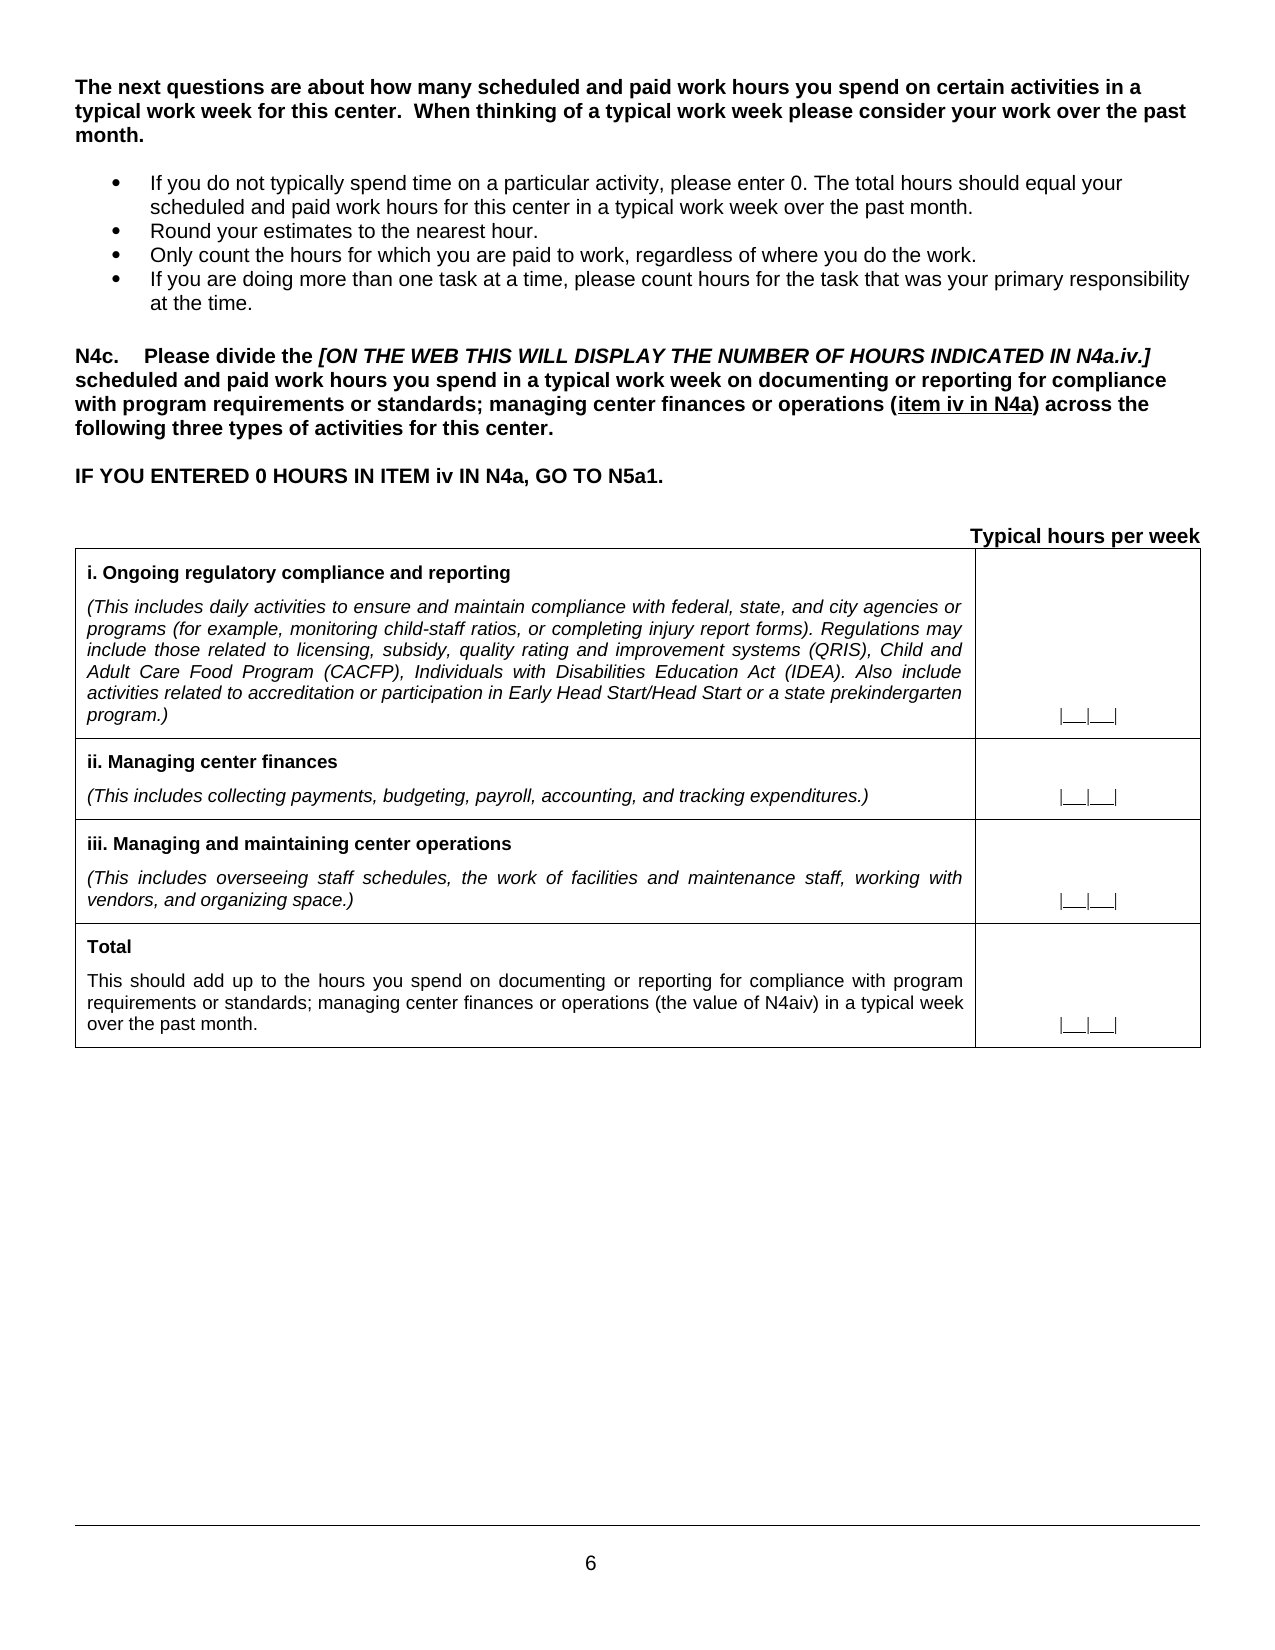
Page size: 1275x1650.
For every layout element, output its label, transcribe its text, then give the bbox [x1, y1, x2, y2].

table_cell ii. Managing center finances (This includes collecting payments, budgeting, payroll, accounting, and tracking expenditures.) [76, 739, 975, 819]
text N4c. Please divide the [ON THE WEB THIS WILL DISPLAY THE NUMBER OF HOURS INDICATED IN N4a.iv.] scheduled and paid work hours you spend in a typical work week on documenting or reporting for compliance with program requirements or standards; managing center finances or operations (item iv in N4a) across the following three types of activities for this center. [75, 344, 1200, 439]
table_cell | | | [976, 739, 1200, 819]
list Only count the hours for which you are paid to work, regardless of where you do the work. [112, 243, 1200, 267]
table_cell | | | [976, 924, 1200, 1047]
list If you are doing more than one task at a time, please count hours for the task that was your primary responsibility at the time. [112, 267, 1200, 315]
list Round your estimates to the nearest hour. [112, 219, 1200, 243]
table_header | | | [976, 549, 1200, 738]
table_header i. Ongoing regulatory compliance and reporting (This includes daily activities to ensure and maintain compliance with federal, state, and city agencies or programs (for example, monitoring child-staff ratios, or completing injury report forms). Regulations may include those related to licensing, subsidy, quality rating and improvement systems (QRIS), Child and Adult Care Food Program (CACFP), Individuals with Disabilities Education Act (IDEA). Also include activities related to accreditation or participation in Early Head Start/Head Start or a state prekindergarten program.) [76, 549, 975, 738]
text The next questions are about how many scheduled and paid work hours you spend on certain activities in a typical work week for this center. When thinking of a typical work week please consider your work over the past month. [75, 75, 1200, 147]
list If you do not typically spend time on a particular activity, please enter 0. The total hours should equal your scheduled and paid work hours for this center in a typical work week over the past month. [112, 171, 1200, 219]
table_cell | | | [976, 820, 1200, 922]
table_cell iii. Managing and maintaining center operations (This includes overseeing staff schedules, the work of facilities and maintenance staff, working with vendors, and organizing space.) [76, 820, 975, 922]
text Typical hours per week [75, 524, 1200, 548]
text IF YOU ENTERED 0 HOURS IN ITEM iv IN N4a, GO TO N5a1. [75, 464, 1200, 488]
table_cell Total This should add up to the hours you spend on documenting or reporting for compliance with program requirements or standards; managing center finances or operations (the value of N4aiv) in a typical week over the past month. [76, 924, 975, 1047]
